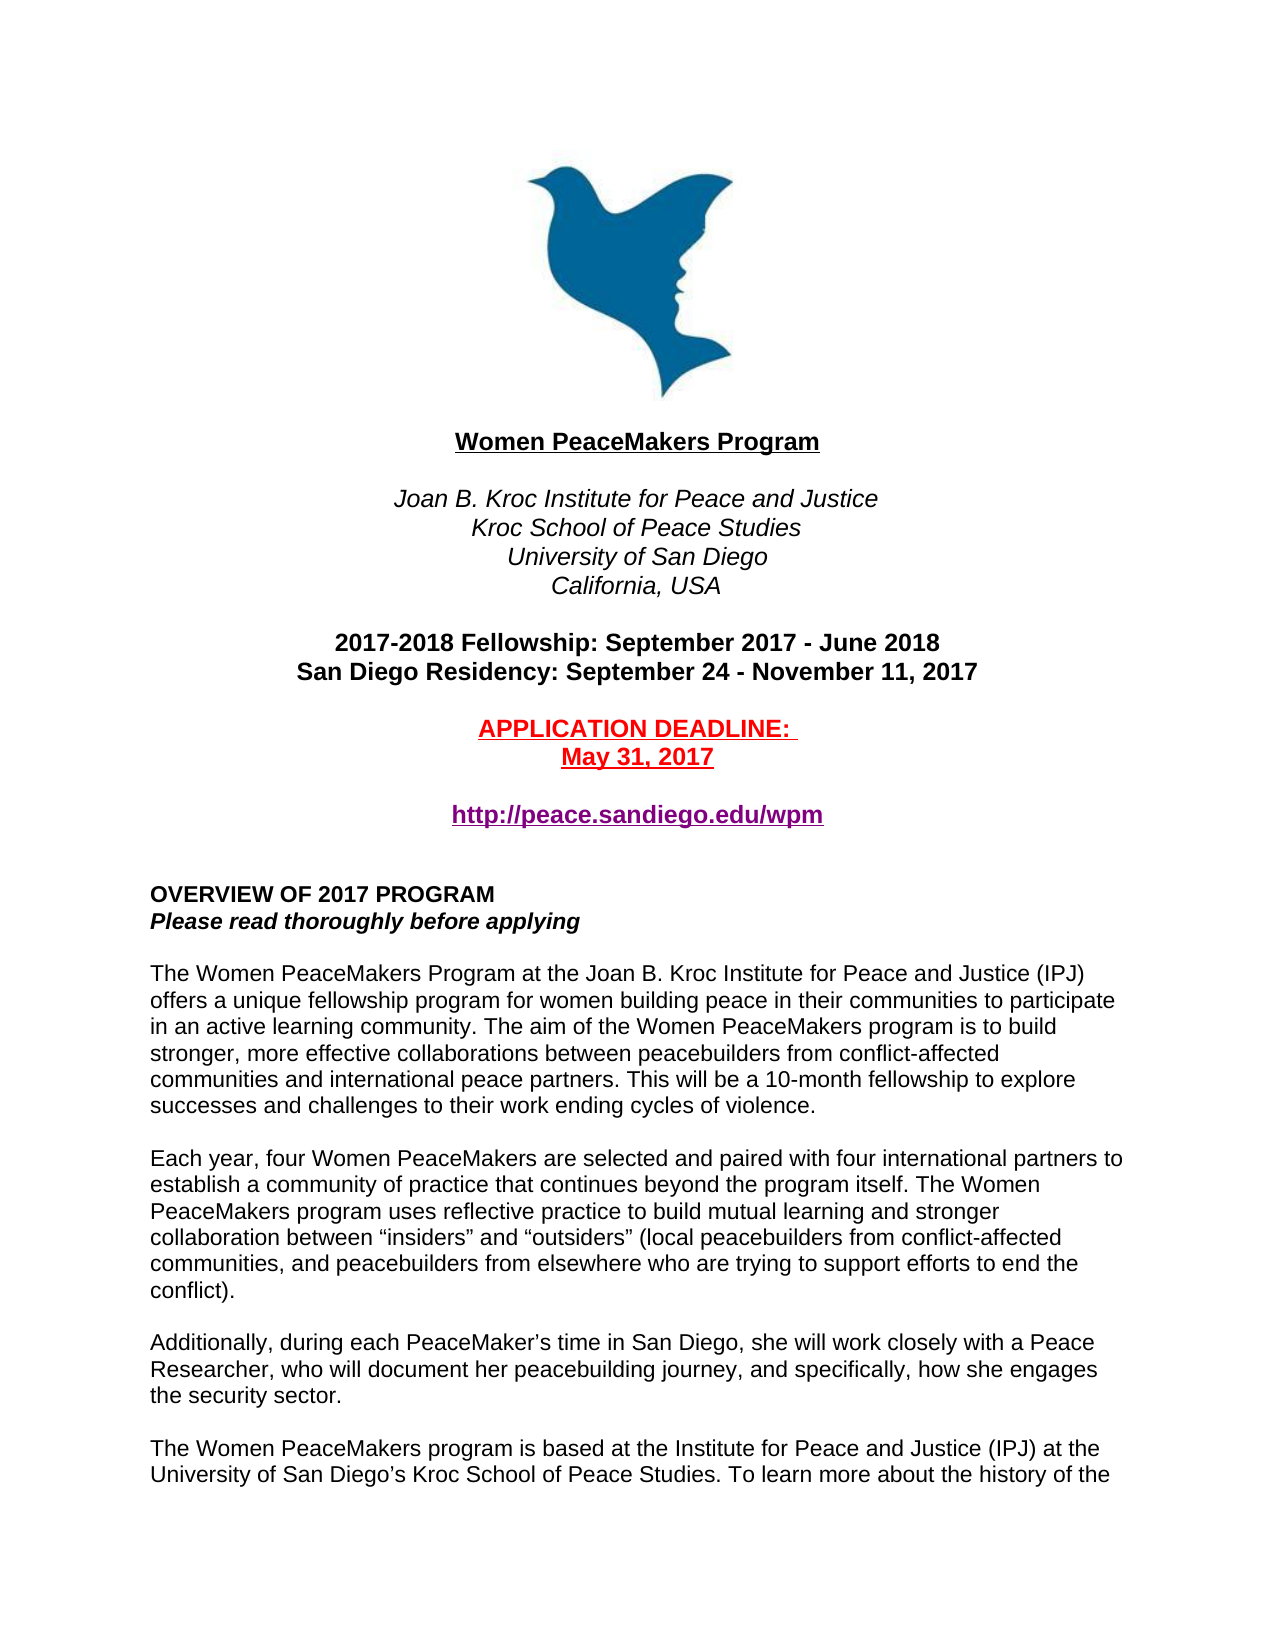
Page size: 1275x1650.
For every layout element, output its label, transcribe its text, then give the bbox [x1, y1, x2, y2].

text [150, 1435, 1125, 1487]
subtitle 2017-2018 Fellowship: September 2017 - June 2018 [150, 628, 1125, 657]
subtitle Kroc School of Peace Studies [150, 513, 1125, 542]
subtitle Joan B. Kroc Institute for Peace and Justice [150, 456, 1125, 513]
text Additionally, during each PeaceMaker’s time in San Diego, she will work closely with a Peace Researcher, who will document her peacebuilding journey, and specifically, how she engages the security sector. [150, 1329, 1125, 1408]
picture [512, 150, 763, 401]
subtitle San Diego Residency: September 24 - November 11, 2017 [150, 657, 1125, 686]
subtitle University of San Diego [150, 542, 1125, 571]
text The Women PeaceMakers Program at the Joan B. Kroc Institute for Peace and Justice (IPJ) offers a unique fellowship program for women building peace in their communities to participate in an active learning community. The aim of the Women PeaceMakers program is to build stronger, more effective collaborations between peacebuilders from conflict-affected communities and international peace partners. This will be a 10-month fellowship to explore successes and challenges to their work ending cycles of violence. [150, 934, 1125, 1118]
subtitle California, USA [150, 571, 1125, 599]
subtitle APPLICATION DEADLINE: May 31, 2017 [150, 714, 1125, 771]
subtitle Women PeaceMakers Program [150, 427, 1125, 456]
text OVERVIEW OF 2017 PROGRAM Please read thoroughly before applying [150, 881, 1125, 934]
text http://peace.sandiego.edu/wpm [150, 800, 1125, 829]
text Each year, four Women PeaceMakers are selected and paired with four international partners to establish a community of practice that continues beyond the program itself. The Women PeaceMakers program uses reflective practice to build mutual learning and stronger collaboration between “insiders” and “outsiders” (local peacebuilders from conflict-affected communities, and peacebuilders from elsewhere who are trying to support efforts to end the conflict). [150, 1145, 1125, 1303]
